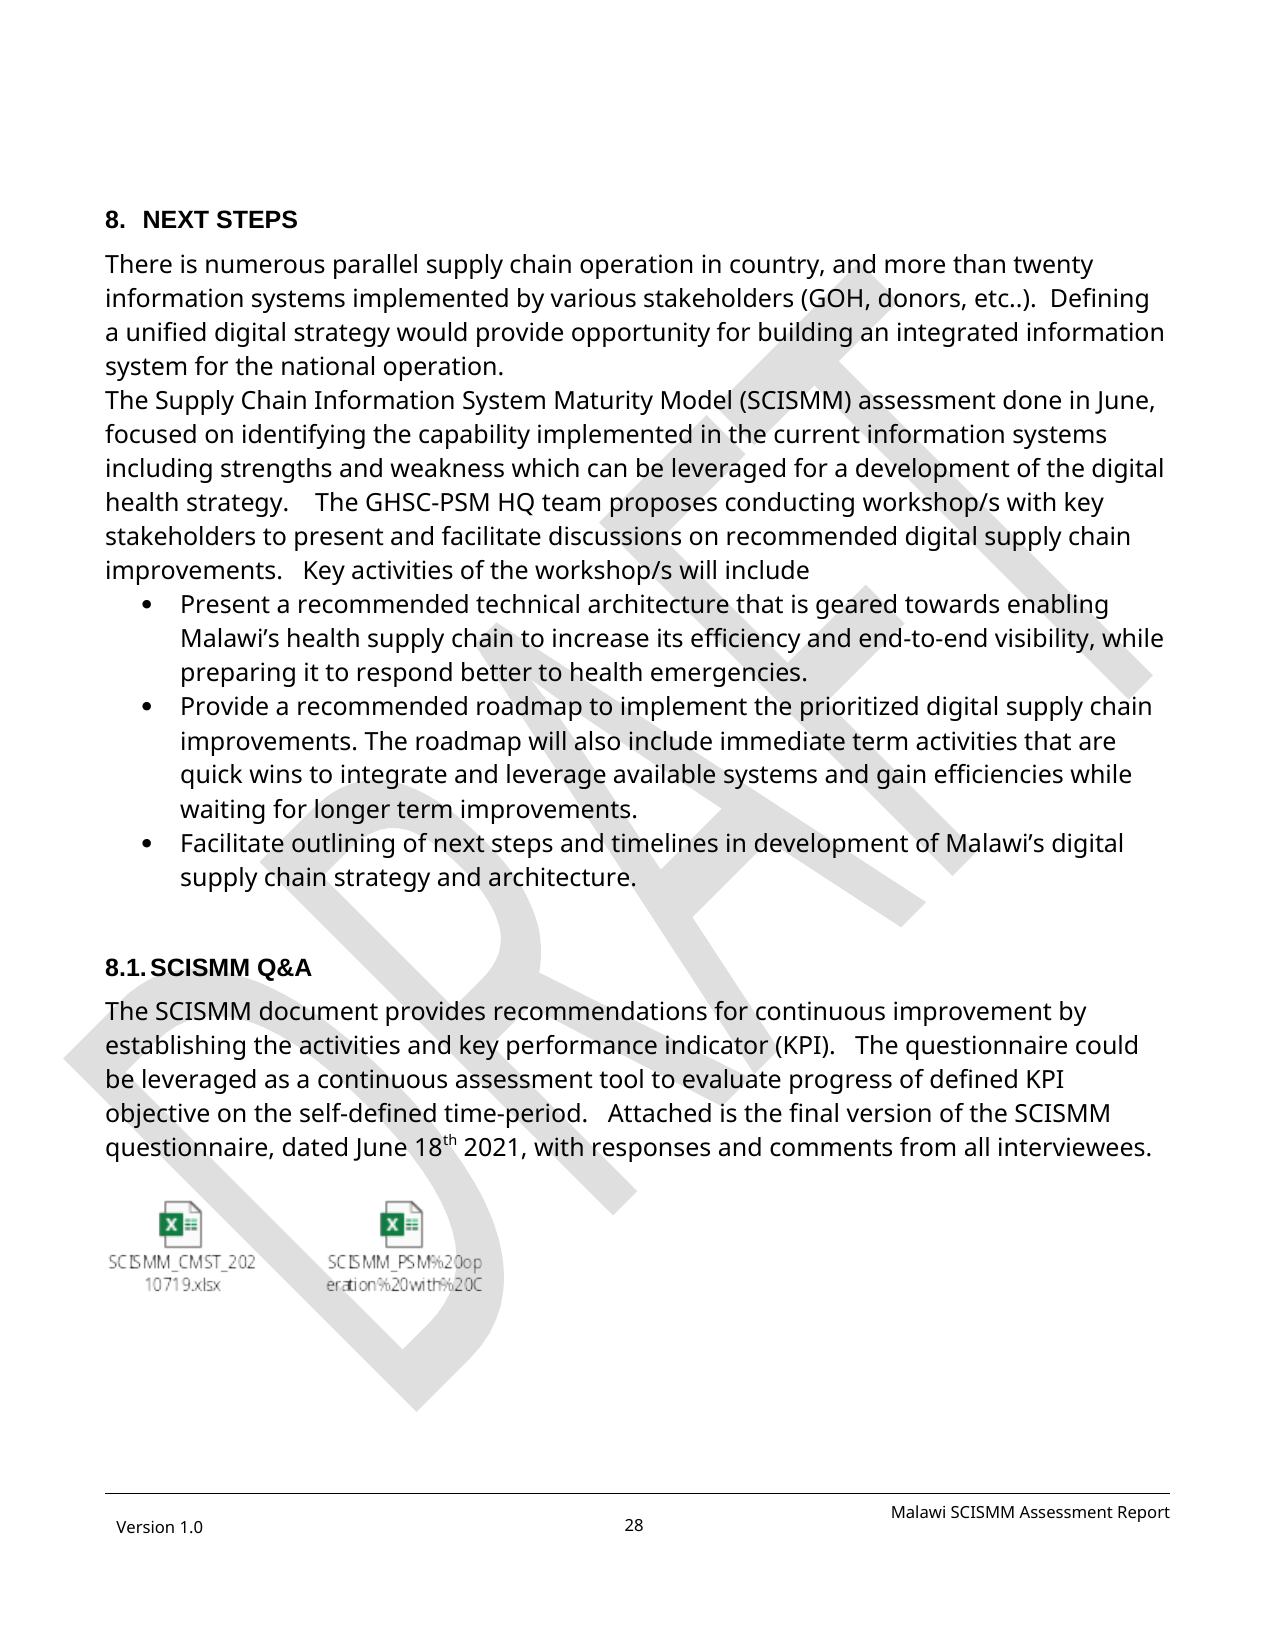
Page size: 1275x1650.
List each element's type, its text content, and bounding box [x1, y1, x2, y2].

text The Supply Chain Information System Maturity Model (SCISMM) assessment done in June, focused on identifying the capability implemented in the current information systems including strengths and weakness which can be leveraged for a development of the digital health strategy. The GHSC-PSM HQ team proposes conducting workshop/s with key stakeholders to present and facilitate discussions on recommended digital supply chain improvements. Key activities of the workshop/s will include [105, 382, 1170, 587]
list Present a recommended technical architecture that is geared towards enabling Malawi’s health supply chain to increase its efficiency and end-to-end visibility, while preparing it to respond better to health emergencies. [142, 587, 1170, 689]
subtitle SCISMM Q&A [105, 952, 1170, 981]
text There is numerous parallel supply chain operation in country, and more than twenty information systems implemented by various stakeholders (GOH, donors, etc..). Defining a unified digital strategy would provide opportunity for building an integrated information system for the national operation. [105, 246, 1170, 382]
text The SCISMM document provides recommendations for continuous improvement by establishing the activities and key performance indicator (KPI). The questionnaire could be leveraged as a continuous assessment tool to evaluate progress of defined KPI objective on the self-defined time-period. Attached is the final version of the SCISMM questionnaire, dated June 18th 2021, with responses and comments from all interviewees. [105, 994, 1170, 1164]
list Facilitate outlining of next steps and timelines in development of Malawi’s digital supply chain strategy and architecture. [142, 825, 1170, 893]
list Provide a recommended roadmap to implement the prioritized digital supply chain improvements. The roadmap will also include immediate term activities that are quick wins to integrate and leverage available systems and gain efficiencies while waiting for longer term improvements. [142, 689, 1170, 825]
subtitle next stepS [105, 205, 1170, 234]
